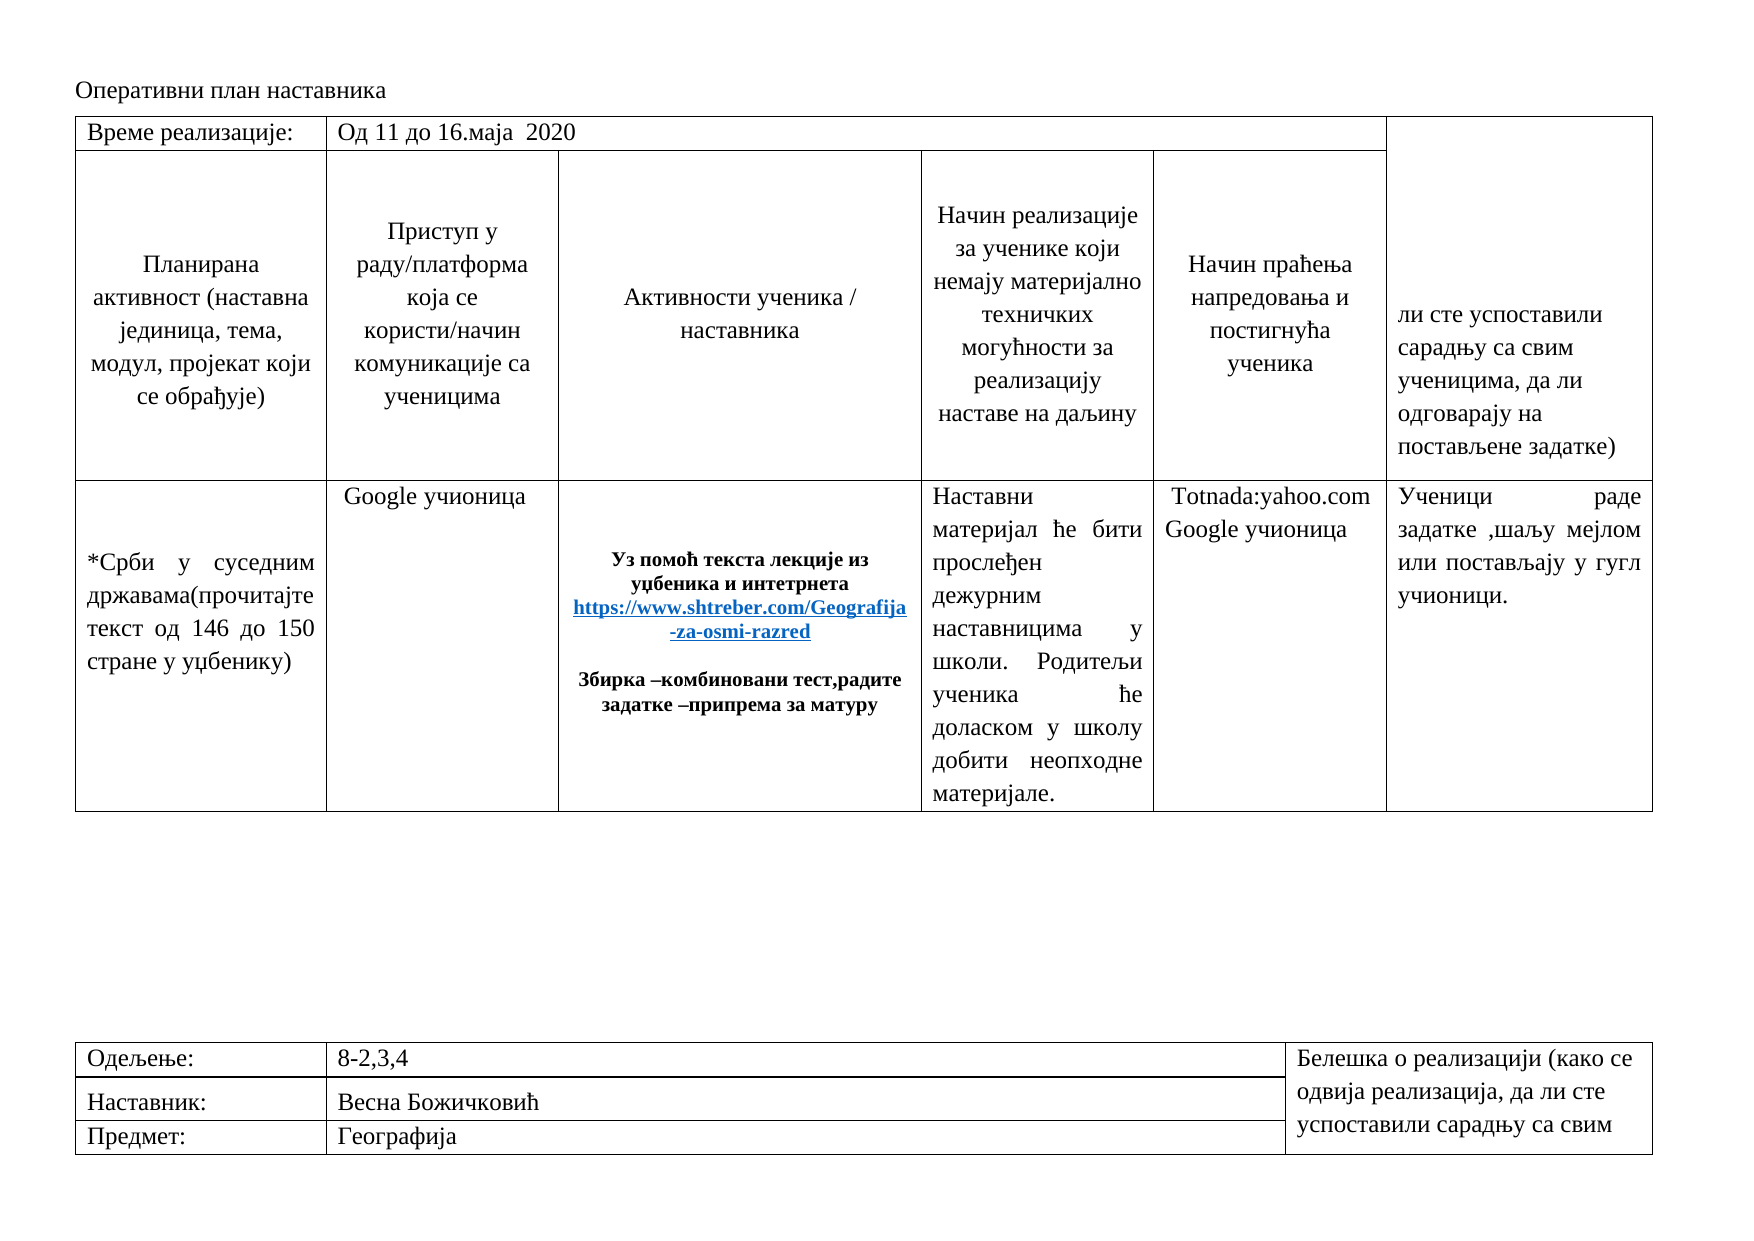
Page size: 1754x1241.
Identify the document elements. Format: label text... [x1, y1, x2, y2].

table_header Одељење: [76, 1043, 326, 1076]
table_cell Приступ у раду/платформа која се користи/начин комуникације са ученицима [327, 151, 558, 480]
table_cell Наставни материјал ће бити прослеђен дежурним наставницима у школи. Родитељи ученика ће доласком у школу добити неопходне материјале. [922, 481, 1153, 811]
table_cell Totnada:yahoo.com Google учионица [1154, 481, 1386, 811]
table_cell Планирана активност (наставна јединица, тема, модул, пројекат који се обрађује) [76, 151, 326, 480]
table_cell Весна Божичковић [327, 1078, 1285, 1120]
table_cell Уз помоћ текста лекције из уџбеника и интетрнета https://www.shtreber.com/Geografija-za-osmi-razred Збирка –комбиновани тест,радите задатке –припрема за матуру [559, 481, 921, 811]
table_cell Наставник: [76, 1078, 326, 1120]
table_cell Време реализације: [76, 117, 326, 150]
table_cell Начин праћења напредовања и постигнућа ученика [1154, 151, 1386, 480]
table_cell Начин реализације за ученике који немају материјално техничких могућности за реализацију наставе на даљину [922, 151, 1153, 480]
table_header Белешка о реализацији (како се одвија реализација, да ли сте успоставили сарадњу са свим ученицима, да ли одговарају на постављене задатке) Проценат обухваћених ученика: *Попуњава се по истеку наставне седмице [1286, 1043, 1652, 1154]
table_cell Предмет: [76, 1121, 326, 1154]
table_cell Од 11 до 16.маја 2020 [327, 117, 1386, 150]
table_header 8-2,3,4 [327, 1043, 1285, 1076]
table_cell Активности ученика / наставника [559, 151, 921, 480]
table_cell Ученици раде задатке ,шаљу мејлом или постављају у гугл учионици. [1387, 481, 1652, 811]
table_cell *Срби у суседним државама(прочитајте текст од 146 до 150 стране у уџбенику) [76, 481, 326, 811]
table_cell Географија [327, 1121, 1285, 1154]
table_cell Google учионица [327, 481, 558, 811]
